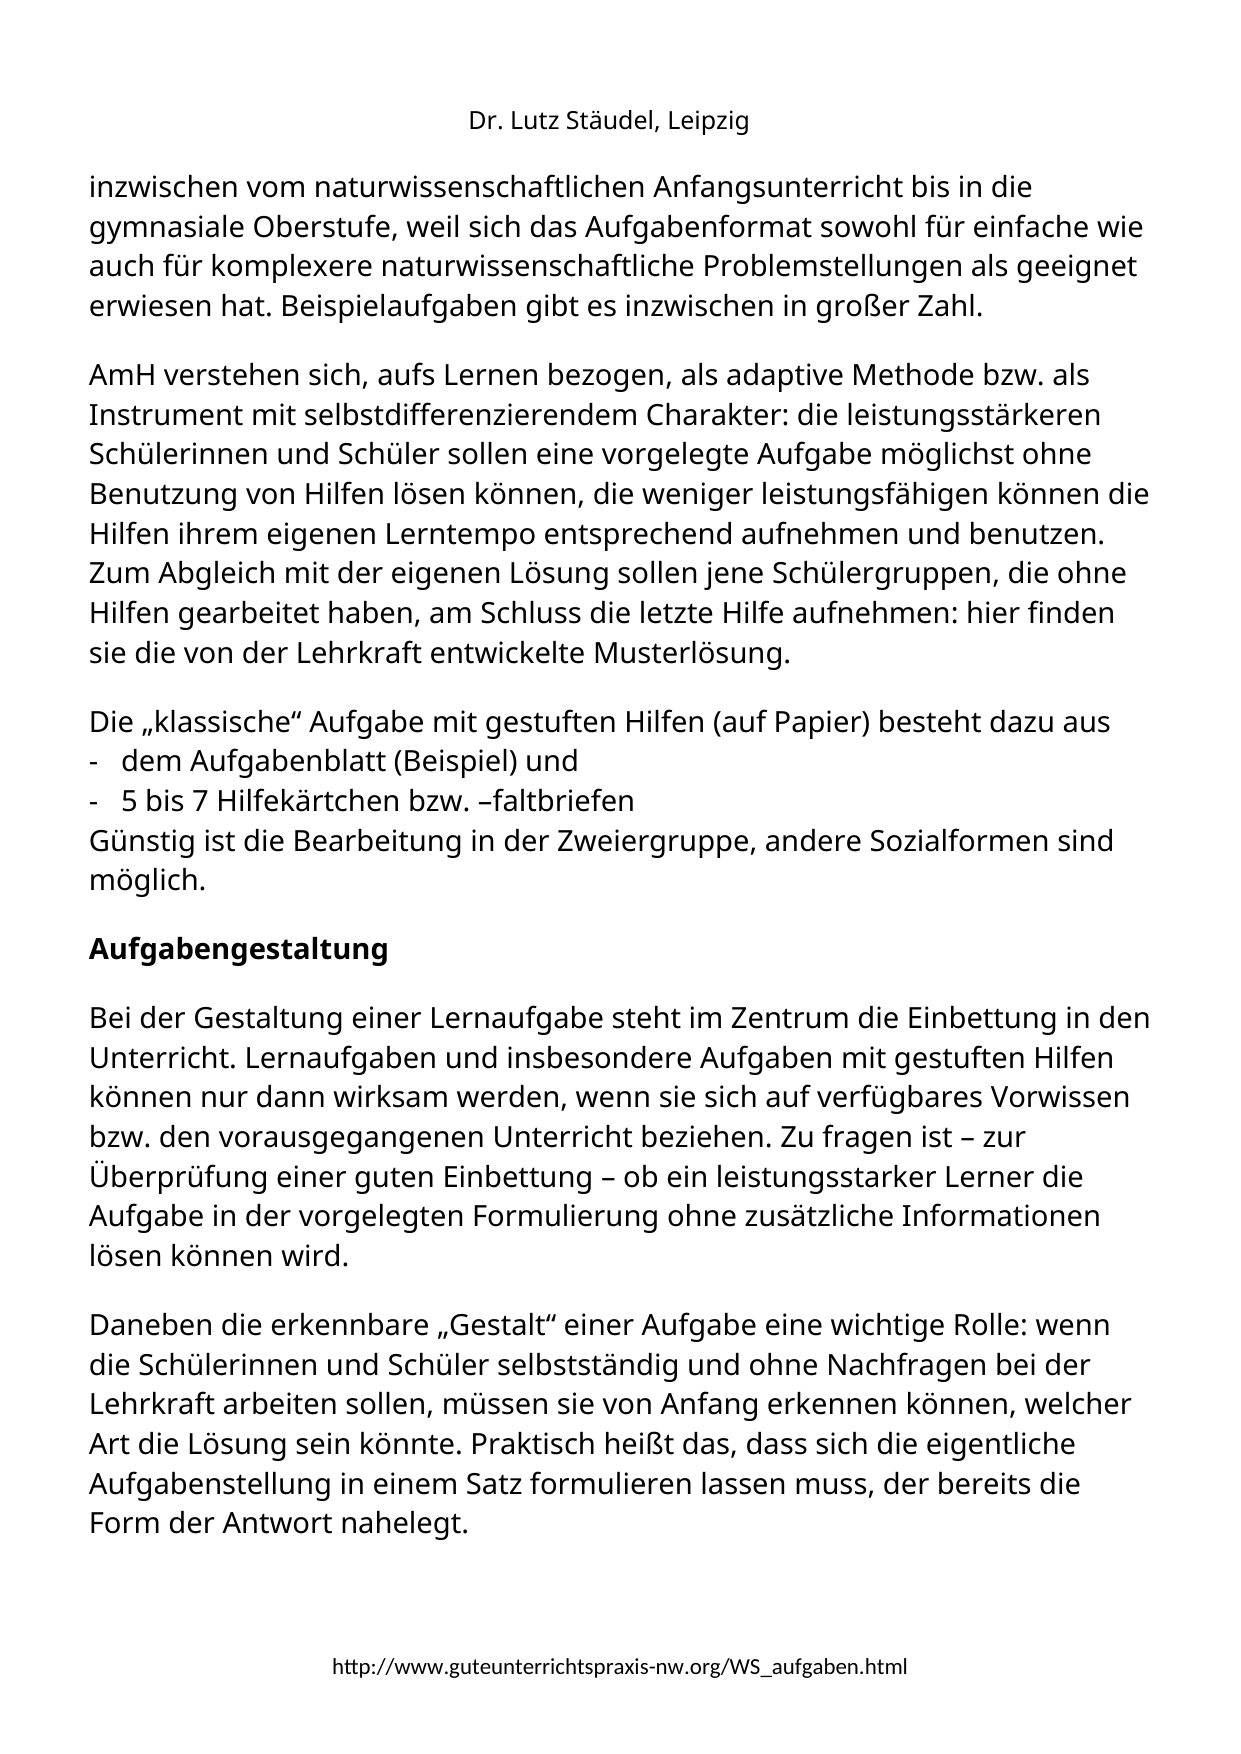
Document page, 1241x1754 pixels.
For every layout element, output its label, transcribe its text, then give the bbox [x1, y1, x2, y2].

text Aufgabengestaltung [89, 928, 1152, 968]
text Die „klassische“ Aufgabe mit gestuften Hilfen (auf Papier) besteht dazu aus - dem Aufgabenblatt (Beispiel) und - 5 bis 7 Hilfekärtchen bzw. –faltbriefen Günstig ist die Bearbeitung in der Zweiergruppe, andere Sozialformen sind möglich. [89, 701, 1152, 899]
text Bei der Gestaltung einer Lernaufgabe steht im Zentrum die Einbettung in den Unterricht. Lernaufgaben und insbesondere Aufgaben mit gestuften Hilfen können nur dann wirksam werden, wenn sie sich auf verfügbares Vorwissen bzw. den vorausgegangenen Unterricht beziehen. Zu fragen ist – zur Überprüfung einer guten Einbettung – ob ein leistungsstarker Lerner die Aufgabe in der vorgelegten Formulierung ohne zusätzliche Informationen lösen können wird. [89, 997, 1152, 1275]
text AmH verstehen sich, aufs Lernen bezogen, als adaptive Methode bzw. als Instrument mit selbstdifferenzierendem Charakter: die leistungsstärkeren Schülerinnen und Schüler sollen eine vorgelegte Aufgabe möglichst ohne Benutzung von Hilfen lösen können, die weniger leistungsfähigen können die Hilfen ihrem eigenen Lerntempo entsprechend aufnehmen und benutzen. Zum Abgleich mit der eigenen Lösung sollen jene Schülergruppen, die ohne Hilfen gearbeitet haben, am Schluss die letzte Hilfe aufnehmen: hier finden sie die von der Lehrkraft entwickelte Musterlösung. [89, 354, 1152, 672]
text Daneben die erkennbare „Gestalt“ einer Aufgabe eine wichtige Rolle: wenn die Schülerinnen und Schüler selbstständig und ohne Nachfragen bei der Lehrkraft arbeiten sollen, müssen sie von Anfang erkennen können, welcher Art die Lösung sein könnte. Praktisch heißt das, dass sich die eigentliche Aufgabenstellung in einem Satz formulieren lassen muss, der bereits die Form der Antwort nahelegt. [89, 1304, 1152, 1542]
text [89, 166, 1152, 325]
